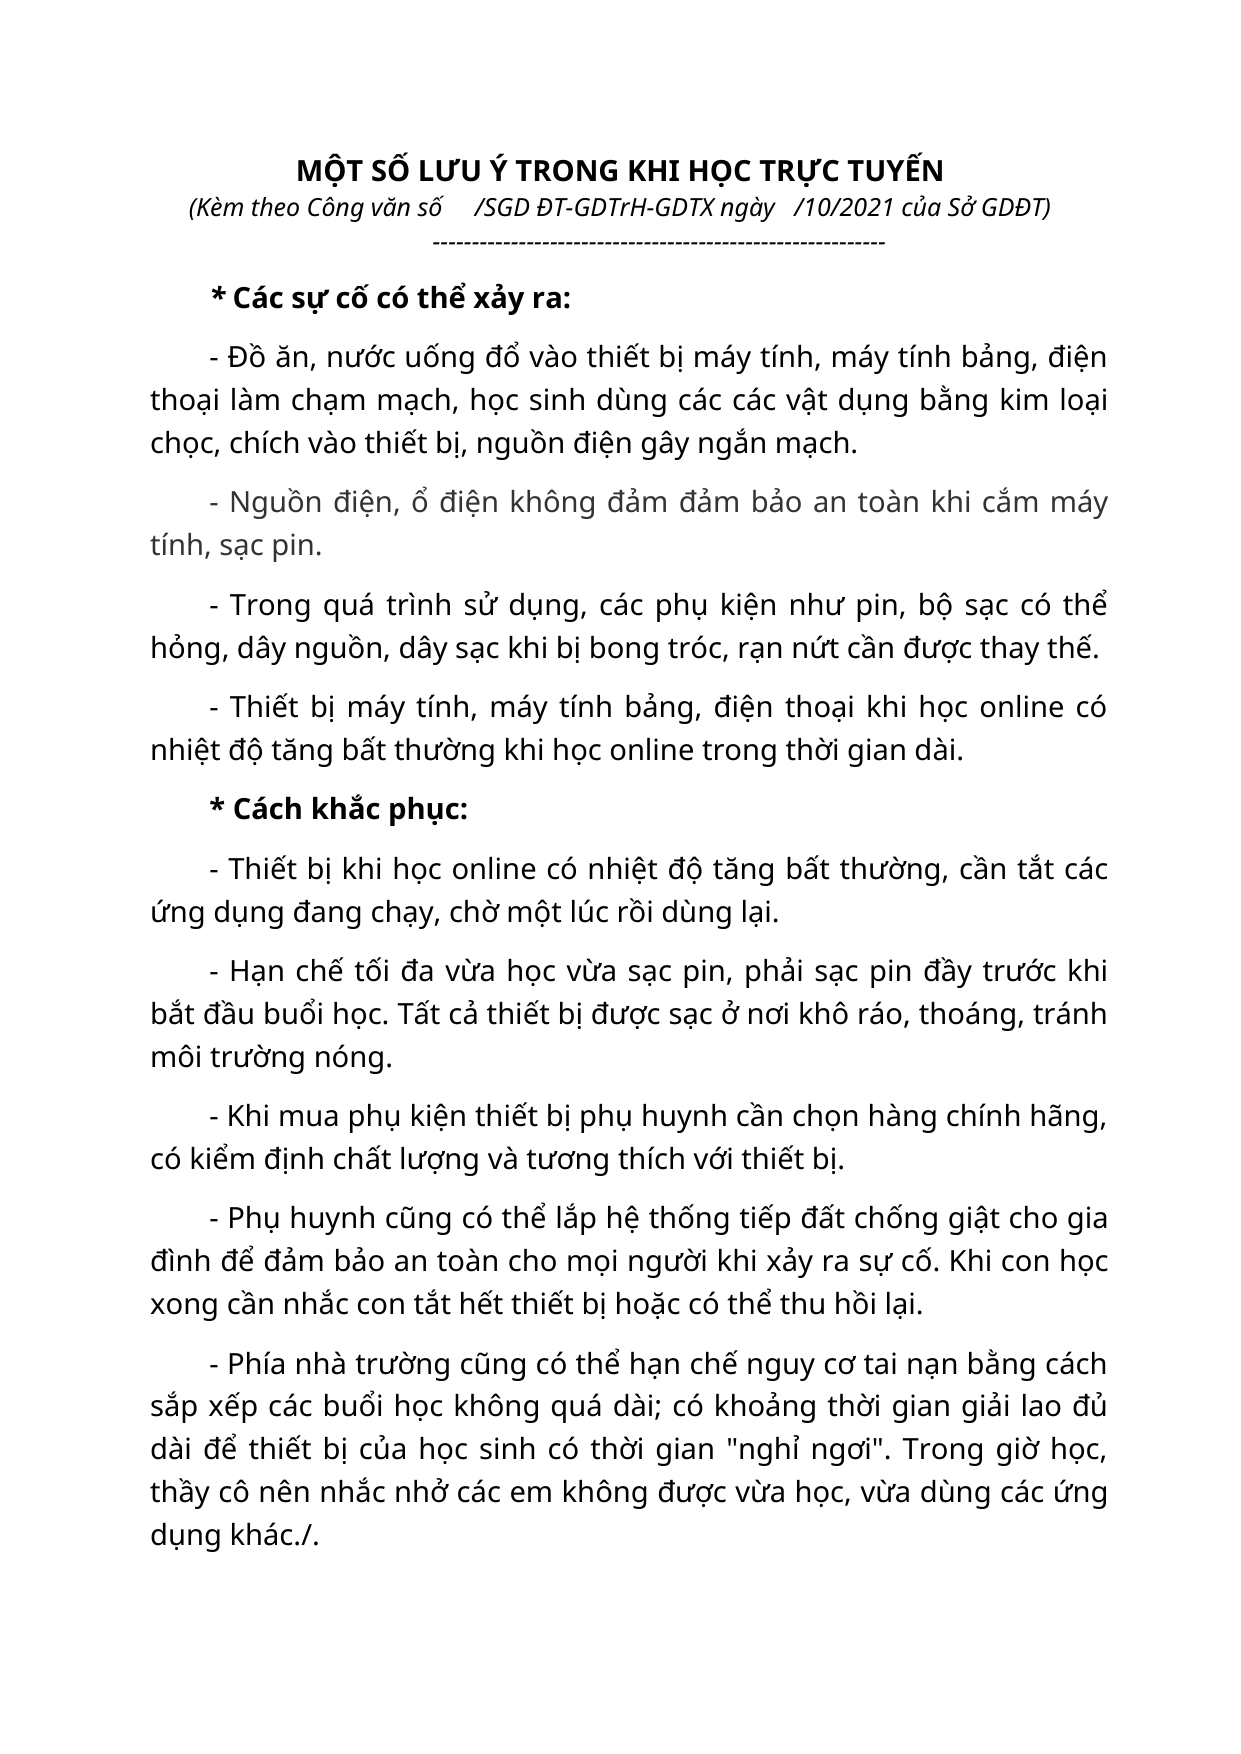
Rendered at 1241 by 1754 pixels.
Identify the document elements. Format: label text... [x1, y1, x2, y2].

text - Phụ huynh cũng có thể lắp hệ thống tiếp đất chống giật cho gia đình để đảm bảo an toàn cho mọi người khi xảy ra sự cố. Khi con học xong cần nhắc con tắt hết thiết bị hoặc có thể thu hồi lại. [150, 1198, 1110, 1323]
text MỘT SỐ LƯU Ý TRONG KHI HỌC TRỰC TUYẾN [150, 150, 1090, 190]
text - Khi mua phụ kiện thiết bị phụ huynh cần chọn hàng chính hãng, có kiểm định chất lượng và tương thích với thiết bị. [150, 1096, 1110, 1178]
text - Đồ ăn, nước uống đổ vào thiết bị máy tính, máy tính bảng, điện thoại làm chạm mạch, học sinh dùng các các vật dụng bằng kim loại chọc, chích vào thiết bị, nguồn điện gây ngắn mạch. [150, 337, 1110, 462]
text - Hạn chế tối đa vừa học vừa sạc pin, phải sạc pin đầy trước khi bắt đầu buổi học. Tất cả thiết bị được sạc ở nơi khô ráo, thoáng, tránh môi trường nóng. [150, 950, 1110, 1076]
text (Kèm theo Công văn số /SGD ĐT-GDTrH-GDTX ngày /10/2021 của Sở GDĐT) [150, 190, 1090, 224]
text - Thiết bị máy tính, máy tính bảng, điện thoại khi học online có nhiệt độ tăng bất thường khi học online trong thời gian dài. [150, 686, 1110, 769]
text - Trong quá trình sử dụng, các phụ kiện như pin, bộ sạc có thể hỏng, dây nguồn, dây sạc khi bị bong tróc, rạn nứt cần được thay thế. [150, 584, 1110, 667]
text * Cách khắc phục: [150, 789, 1110, 828]
text - Nguồn điện, ổ điện không đảm đảm bảo an toàn khi cắm máy tính, sạc pin. [150, 482, 1110, 564]
text * Các sự cố có thể xảy ra: [150, 277, 1110, 317]
text ---------------------------------------------------------- [150, 224, 1110, 258]
text - Phía nhà trường cũng có thể hạn chế nguy cơ tai nạn bằng cách sắp xếp các buổi học không quá dài; có khoảng thời gian giải lao đủ dài để thiết bị của học sinh có thời gian "nghỉ ngơi". Trong giờ học, thầy cô nên nhắc nhở các em không được vừa học, vừa dùng các ứng dụng khác./. [150, 1343, 1110, 1554]
text - Thiết bị khi học online có nhiệt độ tăng bất thường, cần tắt các ứng dụng đang chạy, chờ một lúc rồi dùng lại. [150, 848, 1110, 931]
